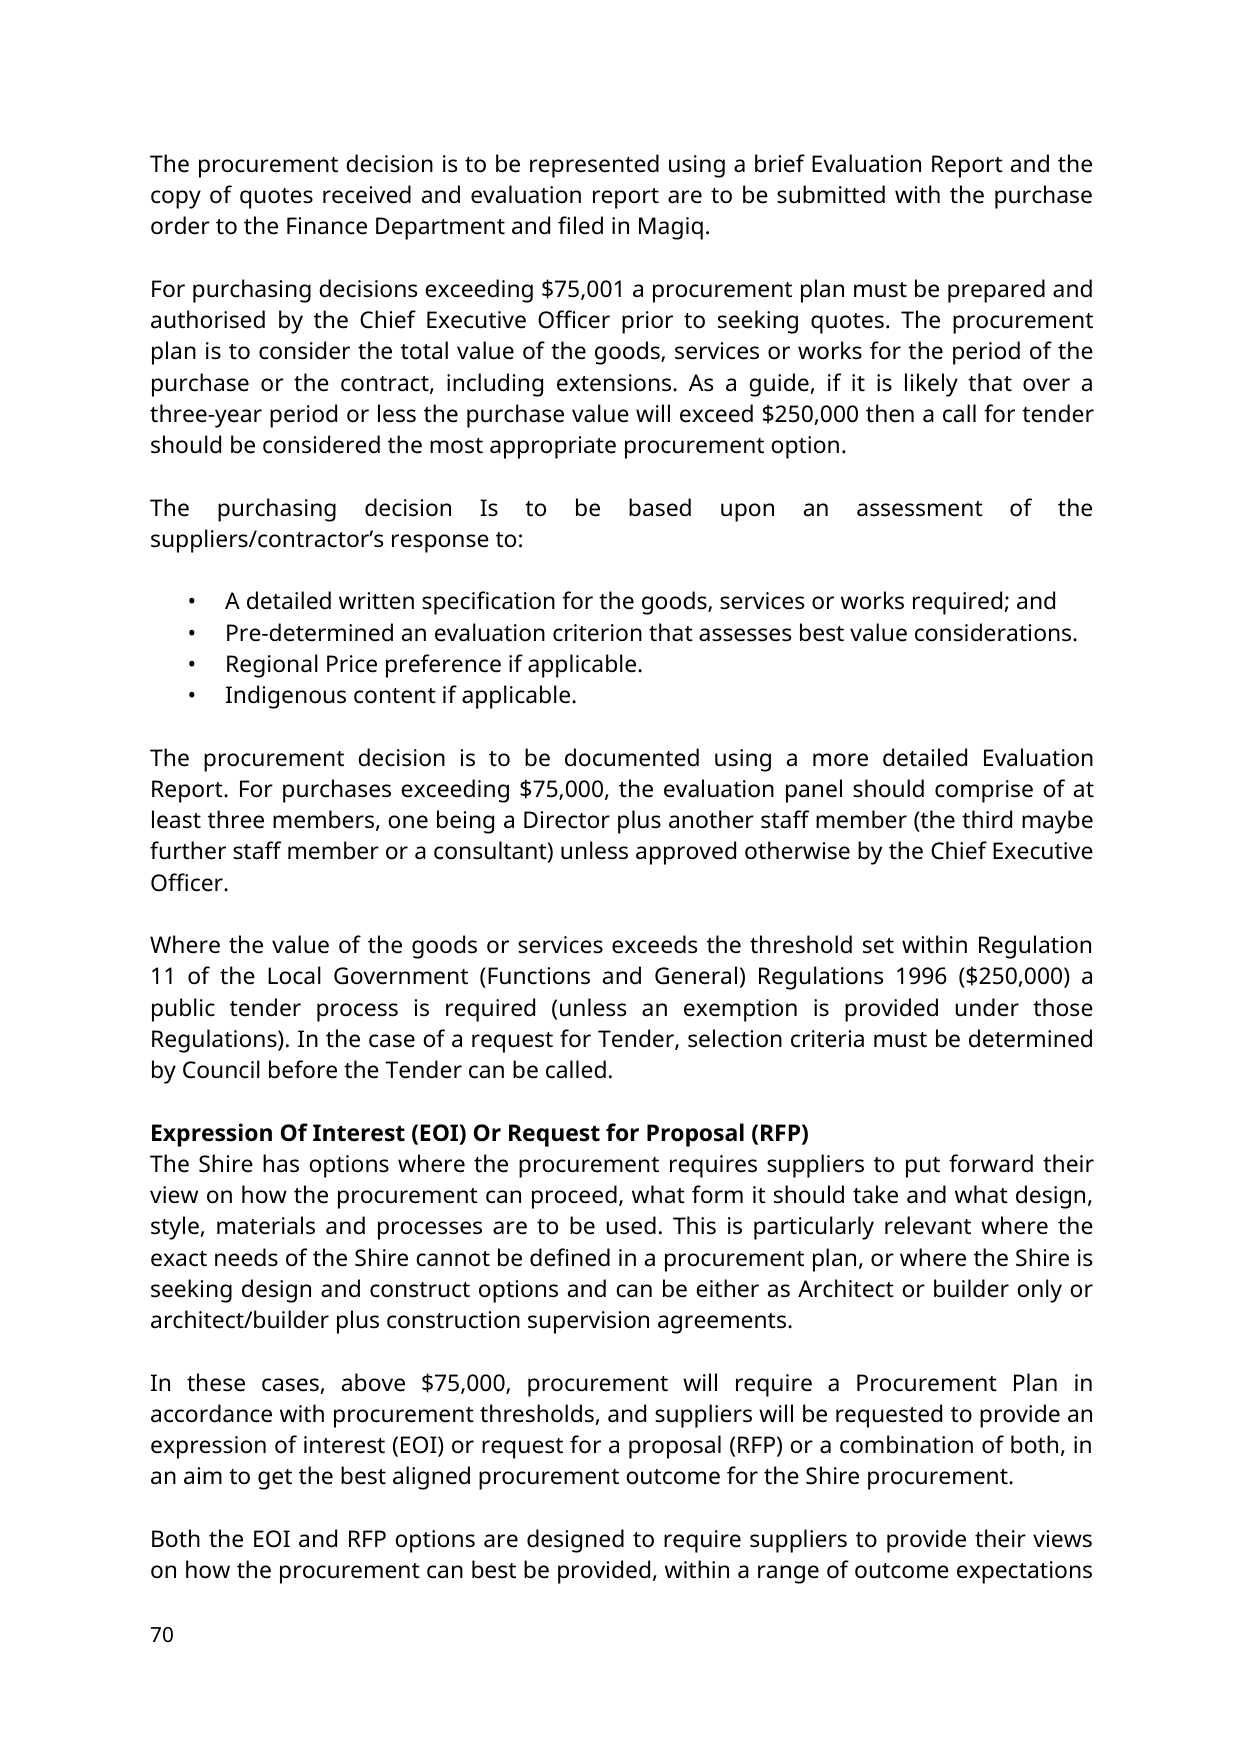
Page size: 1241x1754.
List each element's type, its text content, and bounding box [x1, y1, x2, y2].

text The purchasing decision Is to be based upon an assessment of the suppliers/contractor’s response to: [150, 491, 1095, 554]
text Where the value of the goods or services exceeds the threshold set within Regulation 11 of the Local Government (Functions and General) Regulations 1996 ($250,000) a public tender process is required (unless an exemption is provided under those Regulations). In the case of a request for Tender, selection criteria must be determined by Council before the Tender can be called. [150, 929, 1095, 1085]
text The procurement decision is to be documented using a more detailed Evaluation Report. For purchases exceeding $75,000, the evaluation panel should comprise of at least three members, one being a Director plus another staff member (the third maybe further staff member or a consultant) unless approved otherwise by the Chief Executive Officer. [150, 741, 1095, 898]
list A detailed written specification for the goods, services or works required; and [187, 585, 1095, 616]
text In these cases, above $75,000, procurement will require a Procurement Plan in accordance with procurement thresholds, and suppliers will be requested to provide an expression of interest (EOI) or request for a proposal (RFP) or a combination of both, in an aim to get the best aligned procurement outcome for the Shire procurement. [150, 1366, 1095, 1491]
list Regional Price preference if applicable. [187, 648, 1095, 679]
list Pre-determined an evaluation criterion that assesses best value considerations. [187, 616, 1095, 648]
text The Shire has options where the procurement requires suppliers to put forward their view on how the procurement can proceed, what form it should take and what design, style, materials and processes are to be used. This is particularly relevant where the exact needs of the Shire cannot be defined in a procurement plan, or where the Shire is seeking design and construct options and can be either as Architect or builder only or architect/builder plus construction supervision agreements. [150, 1148, 1095, 1335]
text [150, 1523, 1095, 1585]
text The procurement decision is to be represented using a brief Evaluation Report and the copy of quotes received and evaluation report are to be submitted with the purchase order to the Finance Department and filed in Magiq. [150, 148, 1095, 241]
text For purchasing decisions exceeding $75,001 a procurement plan must be prepared and authorised by the Chief Executive Officer prior to seeking quotes. The procurement plan is to consider the total value of the goods, services or works for the period of the purchase or the contract, including extensions. As a guide, if it is likely that over a three-year period or less the purchase value will exceed $250,000 then a call for tender should be considered the most appropriate procurement option. [150, 273, 1095, 460]
text Expression Of Interest (EOI) Or Request for Proposal (RFP) [150, 1116, 1095, 1148]
list Indigenous content if applicable. [187, 679, 1095, 710]
